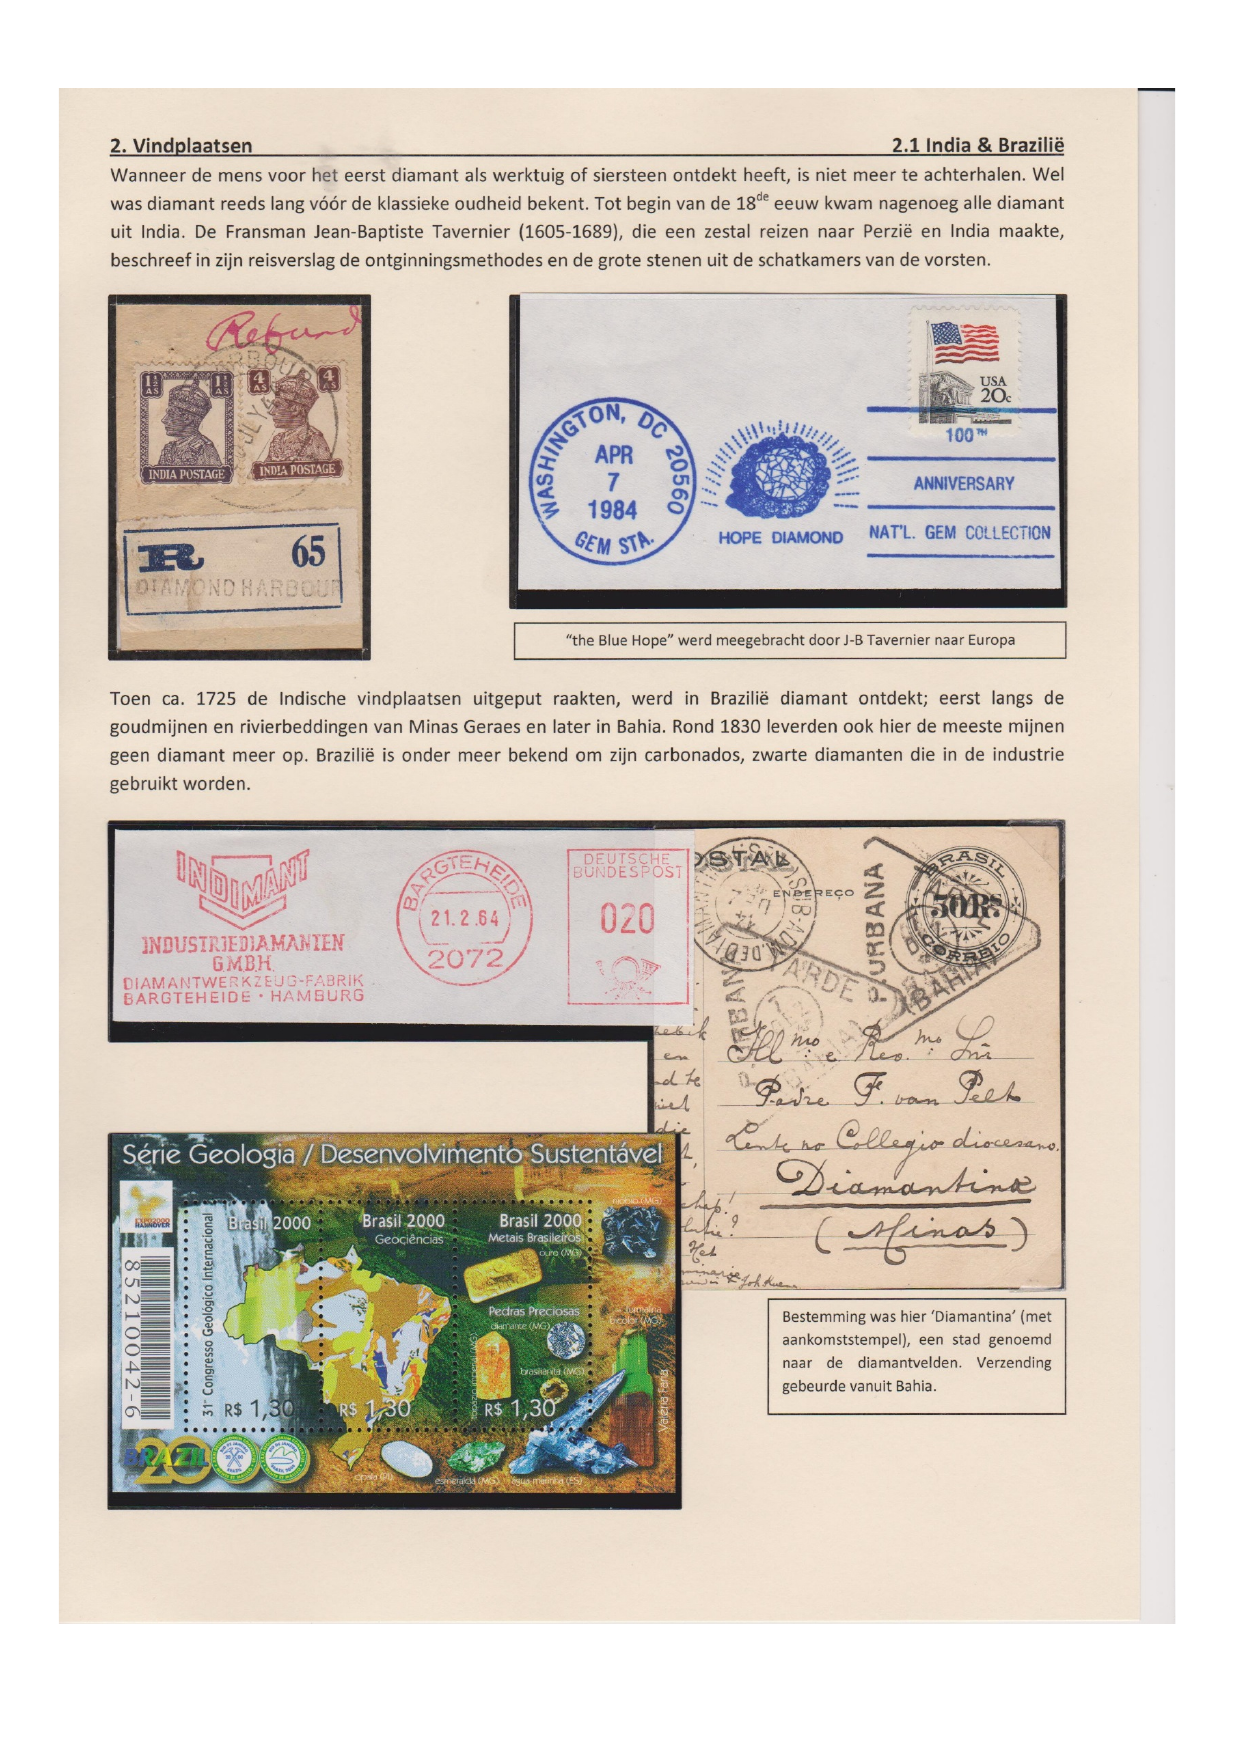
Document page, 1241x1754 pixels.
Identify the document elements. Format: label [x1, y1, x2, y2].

picture [58, 88, 1176, 1624]
